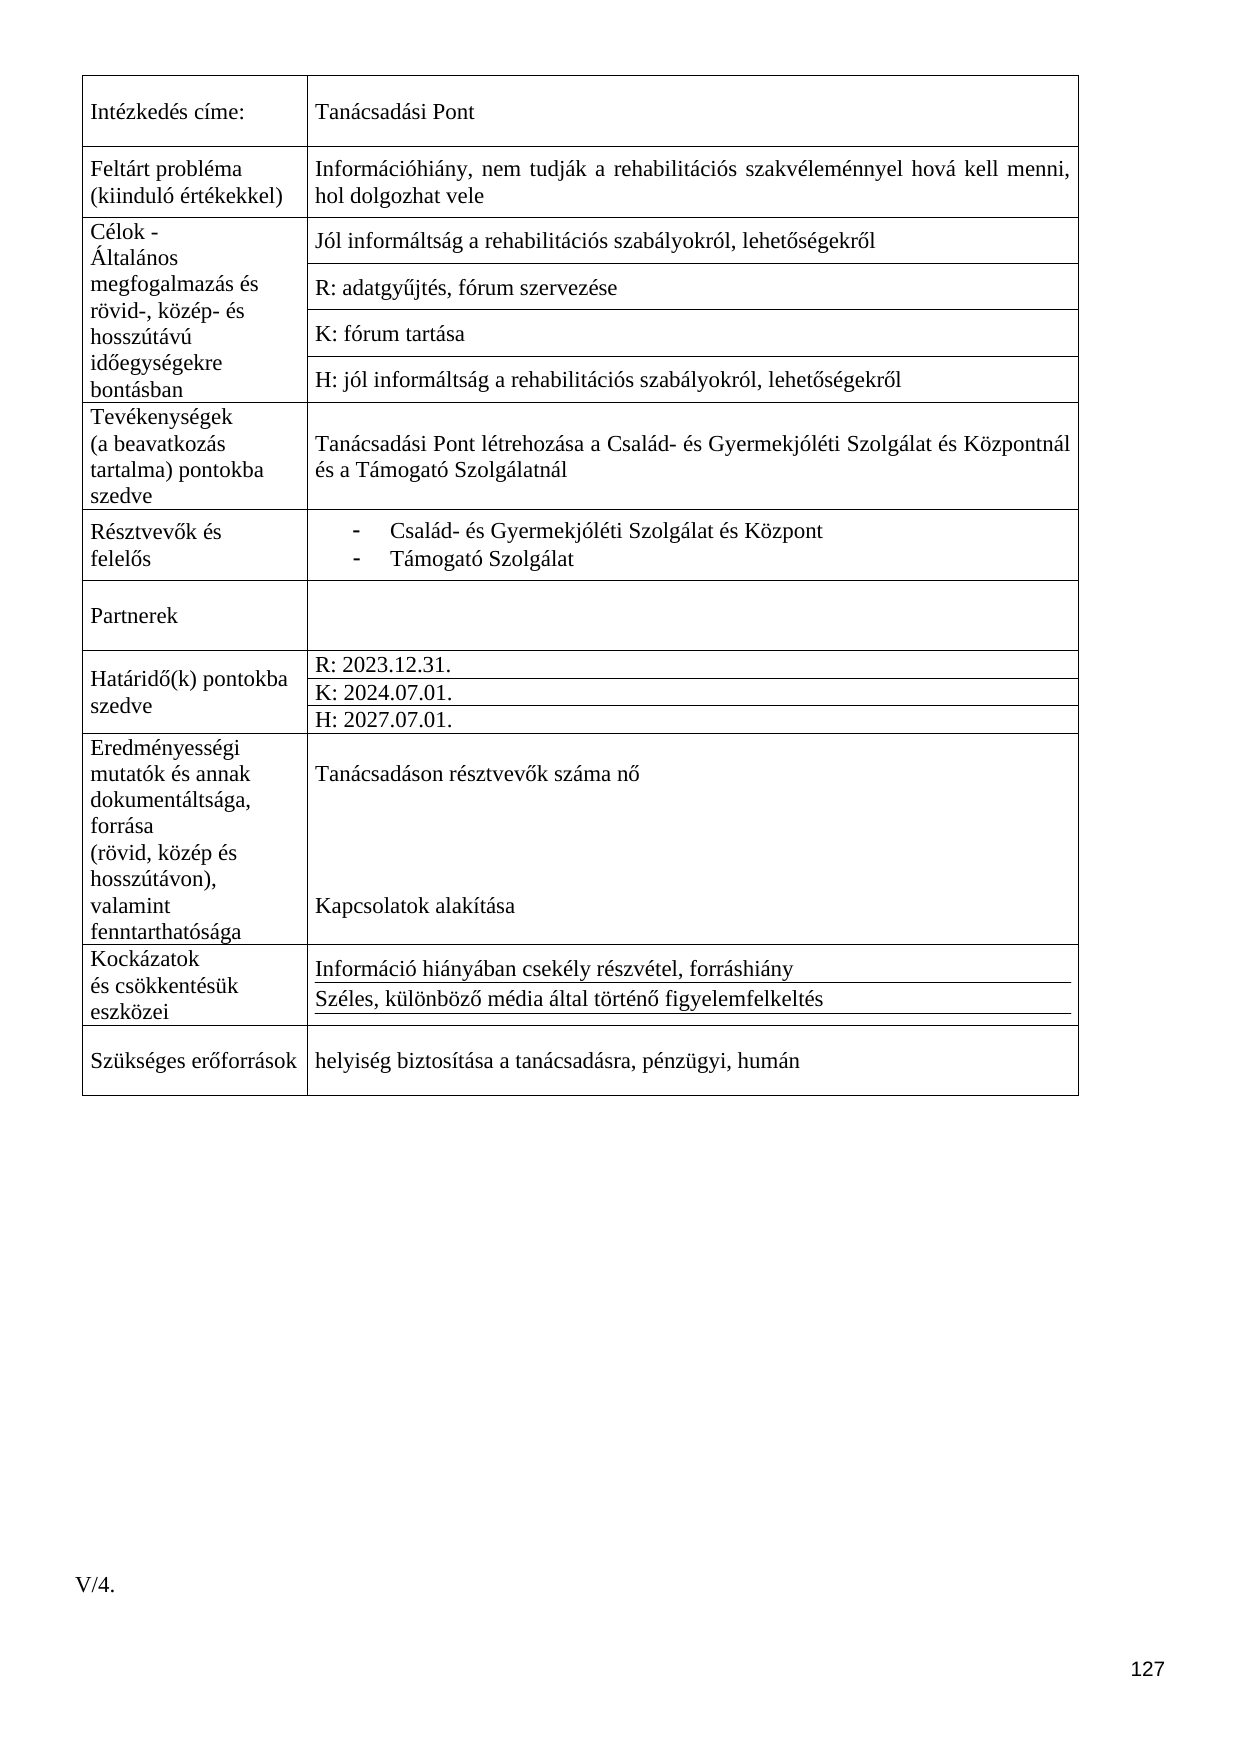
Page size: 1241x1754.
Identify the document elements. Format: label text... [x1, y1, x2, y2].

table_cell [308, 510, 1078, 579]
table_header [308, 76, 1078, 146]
text V/4. [75, 1571, 1165, 1597]
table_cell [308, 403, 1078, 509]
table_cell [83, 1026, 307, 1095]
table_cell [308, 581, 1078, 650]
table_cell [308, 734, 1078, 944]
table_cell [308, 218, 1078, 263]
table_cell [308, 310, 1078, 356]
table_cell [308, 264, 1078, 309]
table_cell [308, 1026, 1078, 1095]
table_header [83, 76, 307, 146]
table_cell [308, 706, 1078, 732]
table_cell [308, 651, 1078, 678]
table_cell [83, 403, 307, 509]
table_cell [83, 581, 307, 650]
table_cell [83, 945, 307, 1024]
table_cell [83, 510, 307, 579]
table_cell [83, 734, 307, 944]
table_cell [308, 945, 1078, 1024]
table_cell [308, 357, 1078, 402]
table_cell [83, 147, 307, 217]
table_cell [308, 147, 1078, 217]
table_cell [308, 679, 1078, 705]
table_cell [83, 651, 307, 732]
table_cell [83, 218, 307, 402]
